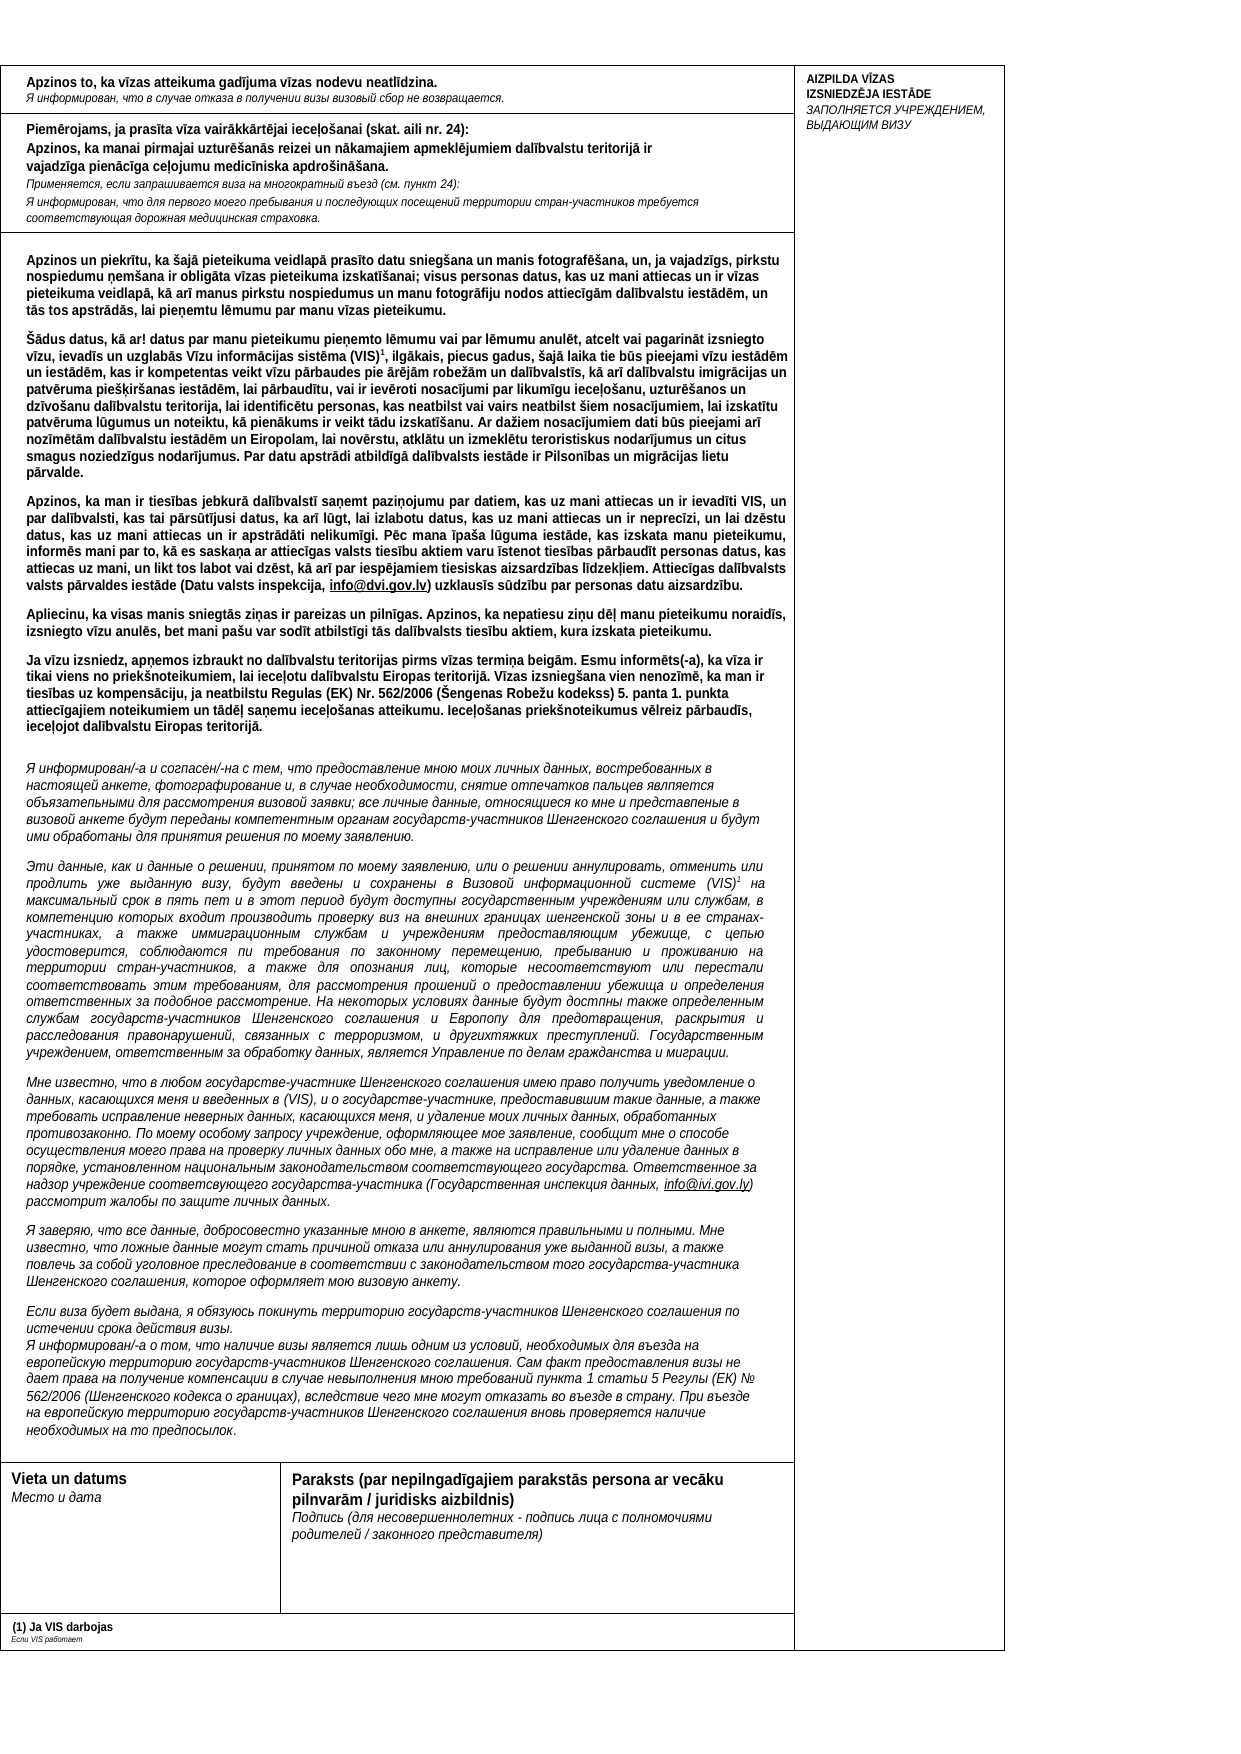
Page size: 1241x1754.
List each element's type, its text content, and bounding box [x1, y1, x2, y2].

table_header Apzinos to, ka vīzas atteikuma gadījuma vīzas nodevu neatlīdzina. Я информирован, что в случае отказа в получении визы визовый сбор не возвращается. [1, 66, 794, 113]
table_cell Piemērojams, ja prasīta vīza vairākkārtējai ieceļošanai (skat. aili nr. 24): Apzinos, ka manai pirmajai uzturēšanās reizei un nākamajiem apmeklējumiem dalībvalstu teritorijā ir vajadzīga pienācīga ceļojumu medicīniska apdrošināšana. Применяется, если запрашивается виза на многократный въезд (см. пункт 24): Я информирован, что для первого моего пребывания и последующих посещений территории стран-участников требуется соответствующая дорожная медицинская страховка. [1, 114, 794, 232]
table_cell Paraksts (par nepilngadīgajiem parakstās persona ar vecāku pilnvarām / juridisks aizbildnis) Подпись (для несовершеннолетних - подпись лица с полномочиями родителей / законного представителя) [281, 1463, 794, 1613]
table_cell Vieta un datums Место и дата [1, 1463, 280, 1613]
table_cell (1) Ja VIS darbojas Если VIS работает [1, 1614, 794, 1650]
table_cell Apzinos un piekrītu, ka šajā pieteikuma veidlapā prasīto datu sniegšana un manis fotografēšana, un, ja vajadzīgs, pirkstu nospiedumu ņemšana ir obligāta vīzas pieteikuma izskatīšanai; visus personas datus, kas uz mani attiecas un ir vīzas pieteikuma veidlapā, kā arī manus pirkstu nospiedumus un manu fotogrāfiju nodos attiecīgām dalībvalstu iestādēm, un tās tos apstrādās, lai pieņemtu lēmumu par manu vīzas pieteikumu. Šādus datus, kā ar! datus par manu pieteikumu pieņemto lēmumu vai par lēmumu anulēt, atcelt vai pagarināt izsniegto vīzu, ievadīs un uzglabās Vīzu informācijas sistēma (VIS)1, ilgākais, piecus gadus, šajā laika tie būs pieejami vīzu iestādēm un iestādēm, kas ir kompetentas veikt vīzu pārbaudes pie ārējām robežām un dalībvalstīs, kā arī dalībvalstu imigrācijas un patvēruma piešķiršanas iestādēm, lai pārbaudītu, vai ir ievēroti nosacījumi par likumīgu ieceļošanu, uzturēšanos un dzīvošanu dalībvalstu teritorija, lai identificētu personas, kas neatbilst vai vairs neatbilst šiem nosacījumiem, lai izskatītu patvēruma lūgumus un noteiktu, kā pienākums ir veikt tādu izskatīšanu. Ar dažiem nosacījumiem dati būs pieejami arī nozīmētām dalībvalstu iestādēm un Eiropolam, lai novērstu, atklātu un izmeklētu teroristiskus nodarījumus un citus smagus noziedzīgus nodarījumus. Par datu apstrādi atbildīgā dalībvalsts iestāde ir Pilsonības un migrācijas lietu pārvalde. Apzinos, ka man ir tiesības jebkurā dalībvalstī saņemt paziņojumu par datiem, kas uz mani attiecas un ir ievadīti VIS, un par dalībvalsti, kas tai pārsūtījusi datus, ka arī lūgt, lai izlabotu datus, kas uz mani attiecas un ir neprecīzi, un lai dzēstu datus, kas uz mani attiecas un ir apstrādāti nelikumīgi. Pēc mana īpaša lūguma iestāde, kas izskata manu pieteikumu, informēs mani par to, kā es saskaņa ar attiecīgas valsts tiesību aktiem varu īstenot tiesības pārbaudīt personas datus, kas attiecas uz mani, un likt tos labot vai dzēst, kā arī par iespējamiem tiesiskas aizsardzības līdzekļiem. Attiecīgas dalībvalsts valsts pārvaldes iestāde (Datu valsts inspekcija, info@dvi.gov.lv) uzklausīs sūdzību par personas datu aizsardzību. Apliecinu, ka visas manis sniegtās ziņas ir pareizas un pilnīgas. Apzinos, ka nepatiesu ziņu dēļ manu pieteikumu noraidīs, izsniegto vīzu anulēs, bet mani pašu var sodīt atbilstīgi tās dalībvalsts tiesību aktiem, kura izskata pieteikumu. Ja vīzu izsniedz, apņemos izbraukt no dalībvalstu teritorijas pirms vīzas termiņa beigām. Esmu informēts(-a), ka vīza ir tikai viens no priekšnoteikumiem, lai ieceļotu dalībvalstu Eiropas teritorijā. Vīzas izsniegšana vien nenozīmē, ka man ir tiesības uz kompensāciju, ja neatbilstu Regulas (EK) Nr. 562/2006 (Šengenas Robežu kodekss) 5. panta 1. punkta attiecīgajiem noteikumiem un tādēļ saņemu ieceļošanas atteikumu. Ieceļošanas priekšnoteikumus vēlreiz pārbaudīs, ieceļojot dalībvalstu Eiropas teritorijā. Я информирован/-а и согпасен/-на с тем, что предоставление мною моих личных данных, востребованных в настоящей анкете, фотографирование и, в случае необходимости, снятие отпечатков пальцев явлпяется объязатепьными для рассмотрения визовой заявки; все личные данные, относящиеся ко мне и представпеные в визовой анкете будут переданы компетентным органам государств-участников Шенгенского соглашения и будут ими обработаны для принятия решения по моему заявлению. Эти данные, как и данные о решении, принятом по моему заявлению, или о решении аннулировать, отменить или продлить уже выданную визу, будут введены и сохранены в Визовой информационной системе (VIS)1 на максимальный срок в пять пет и в этот период будут доступны государственным учреждениям или службам, в компетенцию которых входит производить проверку виз на внешних границах шенгенской зоны и в ее странах-участниках, а также иммиграционным службам и учреждениям предоставляющим убежище, с цепью удостоверится, соблюдаются пи требования по законному перемещению, пребыванию и проживанию на территории стран-участников, а также для опознания лиц, которые несоответствуют или перестали соответствовать этим требованиям, для рассмотрения прошений о предоставлении убежища и определения ответственных за подобное рассмотрение. На некоторых условиях данные будут достпны также определенным службам государств-участников Шенгенского соглашения и Европопу для предотвращения, раскрытия и расследования правонарушений, связанных с терроризмом, и другихтяжких преступлений. Государственным учреждением, ответственным за обработку данных, является Управление по делам гражданства и миграции. Мне известно, что в любом государстве-участнике Шенгенского соглашения имею право получить уведомление о данных, касающихся меня и введенных в (VIS), и о государстве-участнике, предоставившим такие данные, а также требовать исправление неверных данных, касающихся меня, и удаление моих личных данных, обработанных противозаконно. По моему особому запросу учреждение, оформляющее мое заявление, сообщит мне о способе осуществления моего права на проверку личных данных обо мне, а также на исправление или удаление данных в порядке, установленном национальным законодательством соответствующего государства. Ответственное за надзор учреждение соответсвующего государства-участника (Государственная инспекция данных, info@ivi.gov.ly) рассмотрит жалобы по защите личных данных. Я заверяю, что все данные, добросовестно указанные мною в анкете, являются правильными и полными. Мне известно, что ложные данные могут стать причиной отказа или аннулирования уже выданной визы, а также повлечь за собой уголовное преследование в соответствии с законодательством того государства-участника Шенгенского соглашения, которое оформляет мою визовую анкету. Если виза будет выдана, я обязуюсь покинуть территорию государств-участников Шенгенского соглашения по истечении срока действия визы. Я информирован/-а о том, что наличие визы является лишь одним из условий, необходимых для въезда на европейскую территорию государств-участников Шенгенского соглашения. Сам факт предоставления визы не дает права на получение компенсации в случае невыполнения мною требований пункта 1 статьи 5 Регулы (ЕК) № 562/2006 (Шенгенского кодекса о границах), вследствие чего мне могут отказать во въезде в страну. При въезде на европейскую территорию государств-участников Шенгенского соглашения вновь проверяется наличие необходимых на то предпосылок. [1, 233, 794, 1462]
table_header AIZPILDA VĪZAS IZSNIEDZĒJA IESTĀDE ЗАПОЛНЯЕТСЯ УЧРЕЖДЕНИЕМ, ВЫДАЮЩИМ ВИЗУ [795, 66, 1004, 1650]
